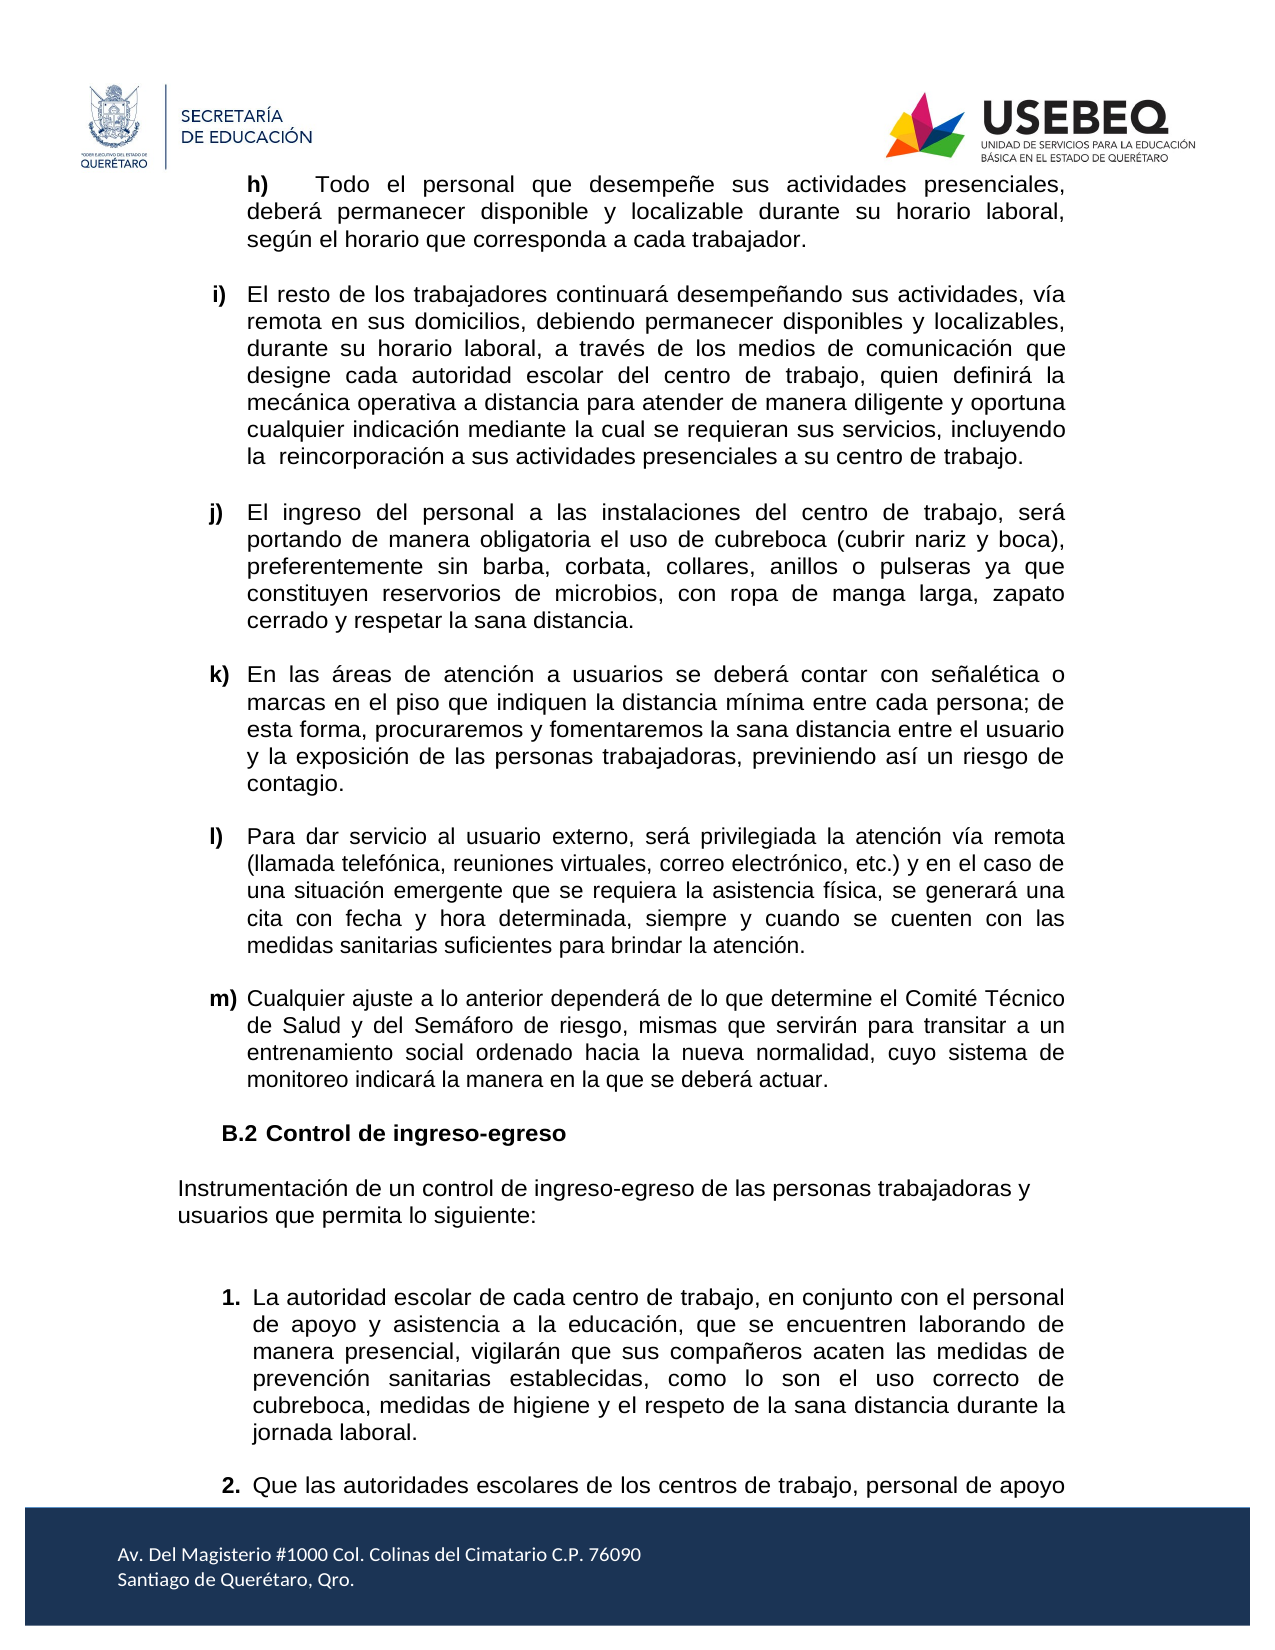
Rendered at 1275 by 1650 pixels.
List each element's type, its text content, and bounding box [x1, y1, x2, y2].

list El ingreso del personal a las instalaciones del centro de trabajo, será portando de manera obligatoria el uso de cubreboca (cubrir nariz y boca), preferentemente sin barba, corbata, collares, anillos o pulseras ya que constituyen reservorios de microbios, con ropa de manga larga, zapato cerrado y respetar la sana distancia. [209, 499, 1066, 634]
subtitle Control de ingreso-egreso [221, 1120, 1167, 1146]
text Instrumentación de un control de ingreso-egreso de las personas trabajadoras y usuarios que permita lo siguiente: [177, 1175, 1066, 1228]
list El resto de los trabajadores continuará desempeñando sus actividades, vía remota en sus domicilios, debiendo permanecer disponibles y localizables, durante su horario laboral, a través de los medios de comunicación que designe cada autoridad escolar del centro de trabajo, quien definirá la mecánica operativa a distancia para atender de manera diligente y oportuna cualquier indicación mediante la cual se requieran sus servicios, incluyendo la reincorporación a sus actividades presenciales a su centro de trabajo. [212, 281, 1066, 469]
list En las áreas de atención a usuarios se deberá contar con señalética o marcas en el piso que indiquen la distancia mínima entre cada persona; de esta forma, procuraremos y fomentaremos la sana distancia entre el usuario y la exposición de las personas trabajadoras, previniendo así un riesgo de contagio. [209, 661, 1066, 796]
list La autoridad escolar de cada centro de trabajo, en conjunto con el personal de apoyo y asistencia a la educación, que se encuentren laborando de manera presencial, vigilarán que sus compañeros acaten las medidas de prevención sanitarias establecidas, como lo son el uso correcto de cubreboca, medidas de higiene y el respeto de la sana distancia durante la jornada laboral. [222, 1283, 1066, 1445]
list Para dar servicio al usuario externo, será privilegiada la atención vía remota (llamada telefónica, reuniones virtuales, correo electrónico, etc.) y en el caso de una situación emergente que se requiera la asistencia física, se generará una cita con fecha y hora determinada, siempre y cuando se cuenten con las medidas sanitarias suficientes para brindar la atención. [209, 823, 1066, 958]
list Todo el personal que desempeñe sus actividades presenciales, deberá permanecer disponible y localizable durante su horario laboral, según el horario que corresponda a cada trabajador. [247, 171, 1066, 252]
picture [81, 83, 1196, 173]
list Cualquier ajuste a lo anterior dependerá de lo que determine el Comité Técnico de Salud y del Semáforo de riesgo, mismas que servirán para transitar a un entrenamiento social ordenado hacia la nueva normalidad, cuyo sistema de monitoreo indicará la manera en la que se deberá actuar. [209, 985, 1066, 1093]
